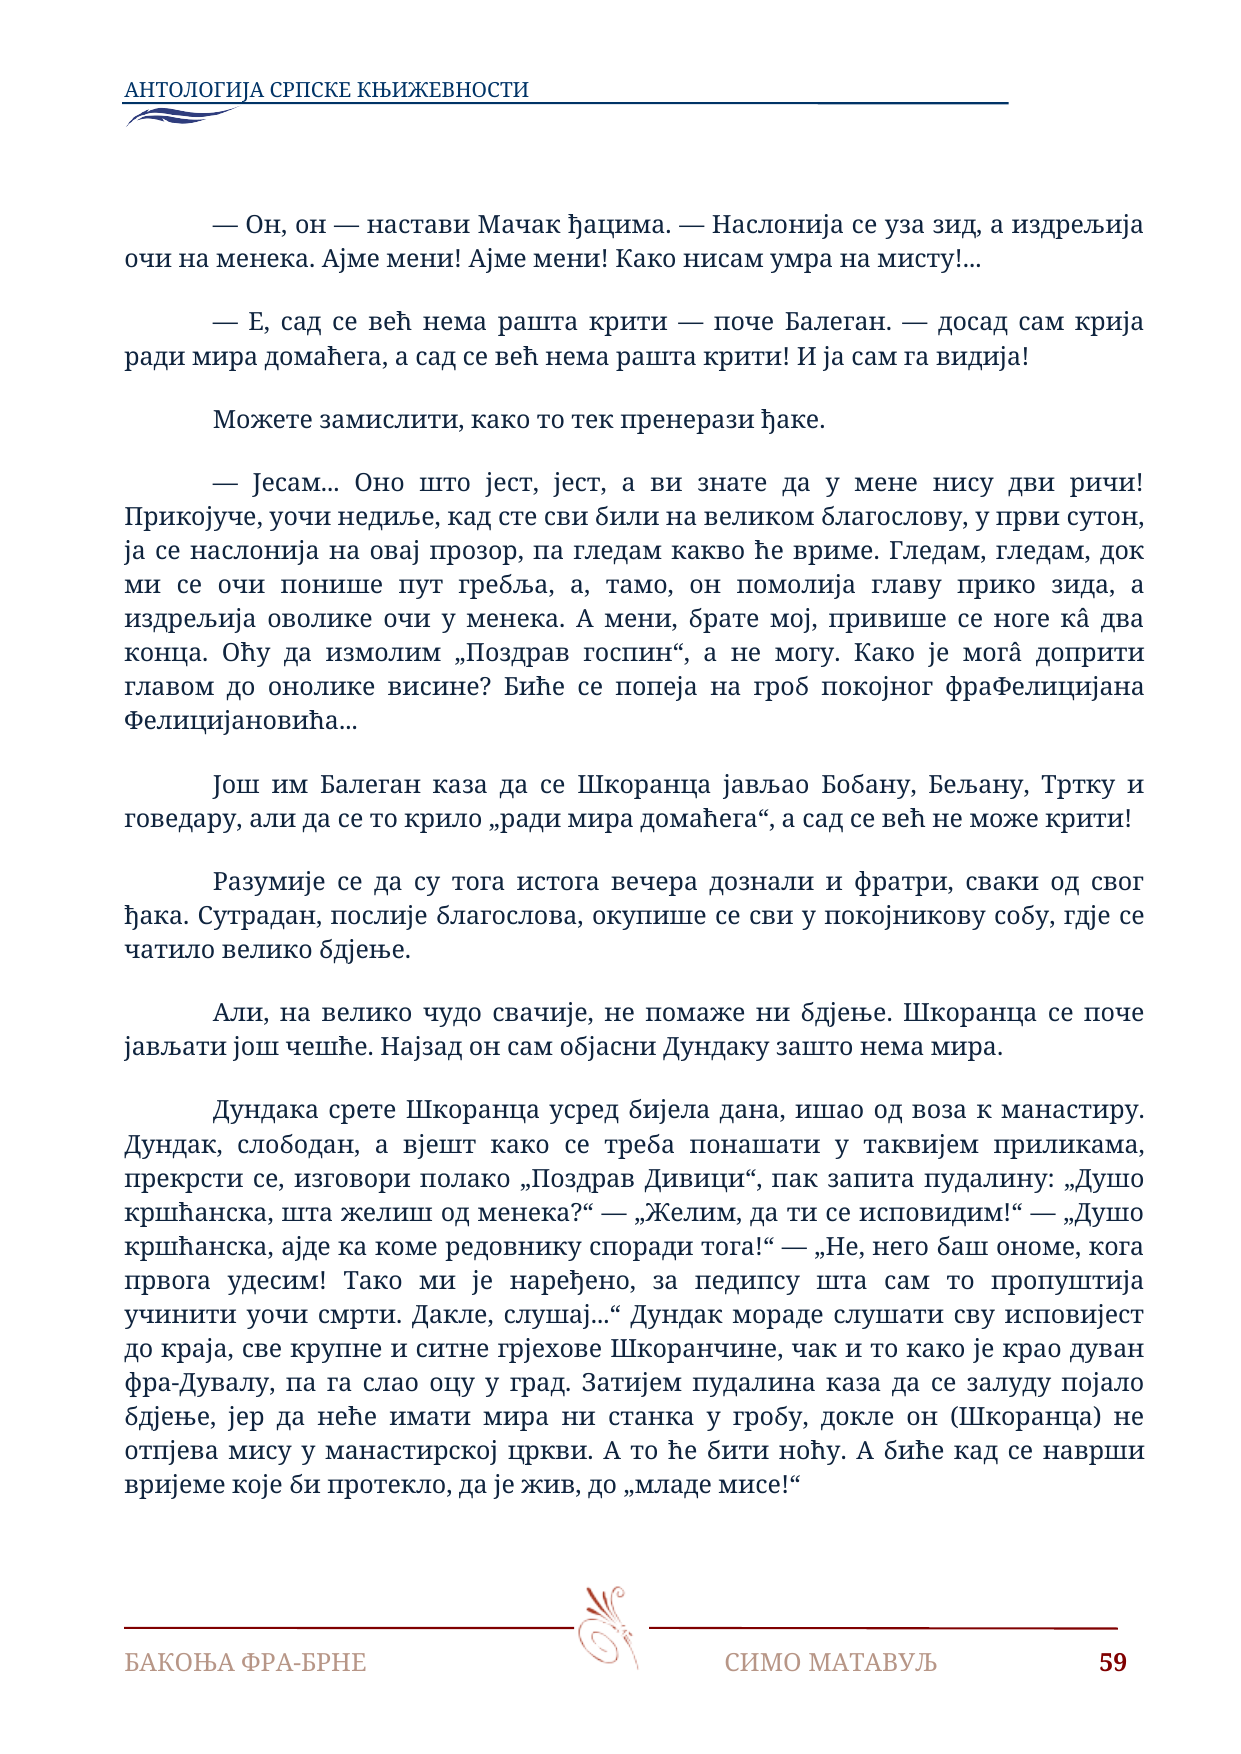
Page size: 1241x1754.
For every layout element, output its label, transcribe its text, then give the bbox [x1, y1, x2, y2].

text — Е, сад се већ нема рашта крити — поче Балеган. — досад сам крија ради мира домаћега, а сад се већ нема рашта крити! И ја сам га видија! [124, 304, 1146, 372]
text Али, на велико чудо свачије, не помаже ни бдјење. Шкоранца се поче јављати још чешће. Најзад он сам објасни Дундаку зашто нема мира. [124, 995, 1146, 1063]
text Још им Балеган каза да се Шкоранца јављао Бобану, Бељану, Тртку и говедару, али да се то крило „ради мира домаћега“, а сад се већ не може крити! [124, 766, 1146, 834]
text — Он, он — настави Мачак ђацима. — Наслонија се уза зид, а издрељија очи на менека. Ајме мени! Ајме мени! Како нисам умра на мисту!... [124, 207, 1146, 275]
text Разумије се да су тога истога вечера дознали и фратри, сваки од свог ђака. Сутрадан, послије благослова, окупише се сви у покојникову собу, гдје се чатило велико бдјење. [124, 863, 1146, 966]
text Можете замислити, како то тек пренерази ђаке. [124, 401, 1146, 435]
text Дундака срете Шкоранца усред бијела дана, ишао од воза к манастиру. Дундак, слободан, а вјешт како се треба понашати у таквијем приликама, прекрсти се, изговори полако „Поздрав Дивици“, пак запита пудалину: „Душо кршћанска, шта желиш од менека?“ — „Желим, да ти се исповидим!“ — „Душо кршћанска, ајде ка коме редовнику споради тога!“ — „Не, него баш ономе, кога првога удесим! Тако ми је наређено, за педипсу шта сам то пропуштија учинити уочи смрти. Дакле, слушај...“ Дундак мораде слушати сву исповијест до краја, све крупне и ситне грјехове Шкоранчине, чак и то како је крао дуван фра-Дувалу, па га слао оцу у град. Затијем пудалина каза да се залуду појало бдјење, јер да неће имати мира ни станка у гробу, докле он (Шкоранца) не отпјева мису у манастирској цркви. А то ће бити ноћу. А биће кад се наврши вријеме које би протекло, да је жив, до „младе мисе!“ [124, 1092, 1146, 1501]
text — Јесам... Оно што јест, јест, а ви знате да у мене нису дви ричи! Прикојуче, уочи недиље, кад сте сви били на великом благослову, у први сутон, ја се наслонија на овај прозор, па гледам какво ће вриме. Гледам, гледам, док ми се очи понише пут гребља, а, тамо, он помолија главу прико зида, а издрељија оволике очи у менека. А мени, брате мој, привише се ноге кâ два конца. Оћу да измолим „Поздрав госпин“, а не могу. Како је могâ доприти главом до онолике висине? Биће се попеја на гроб покојног фраФелицијана Фелицијановића... [124, 464, 1146, 737]
